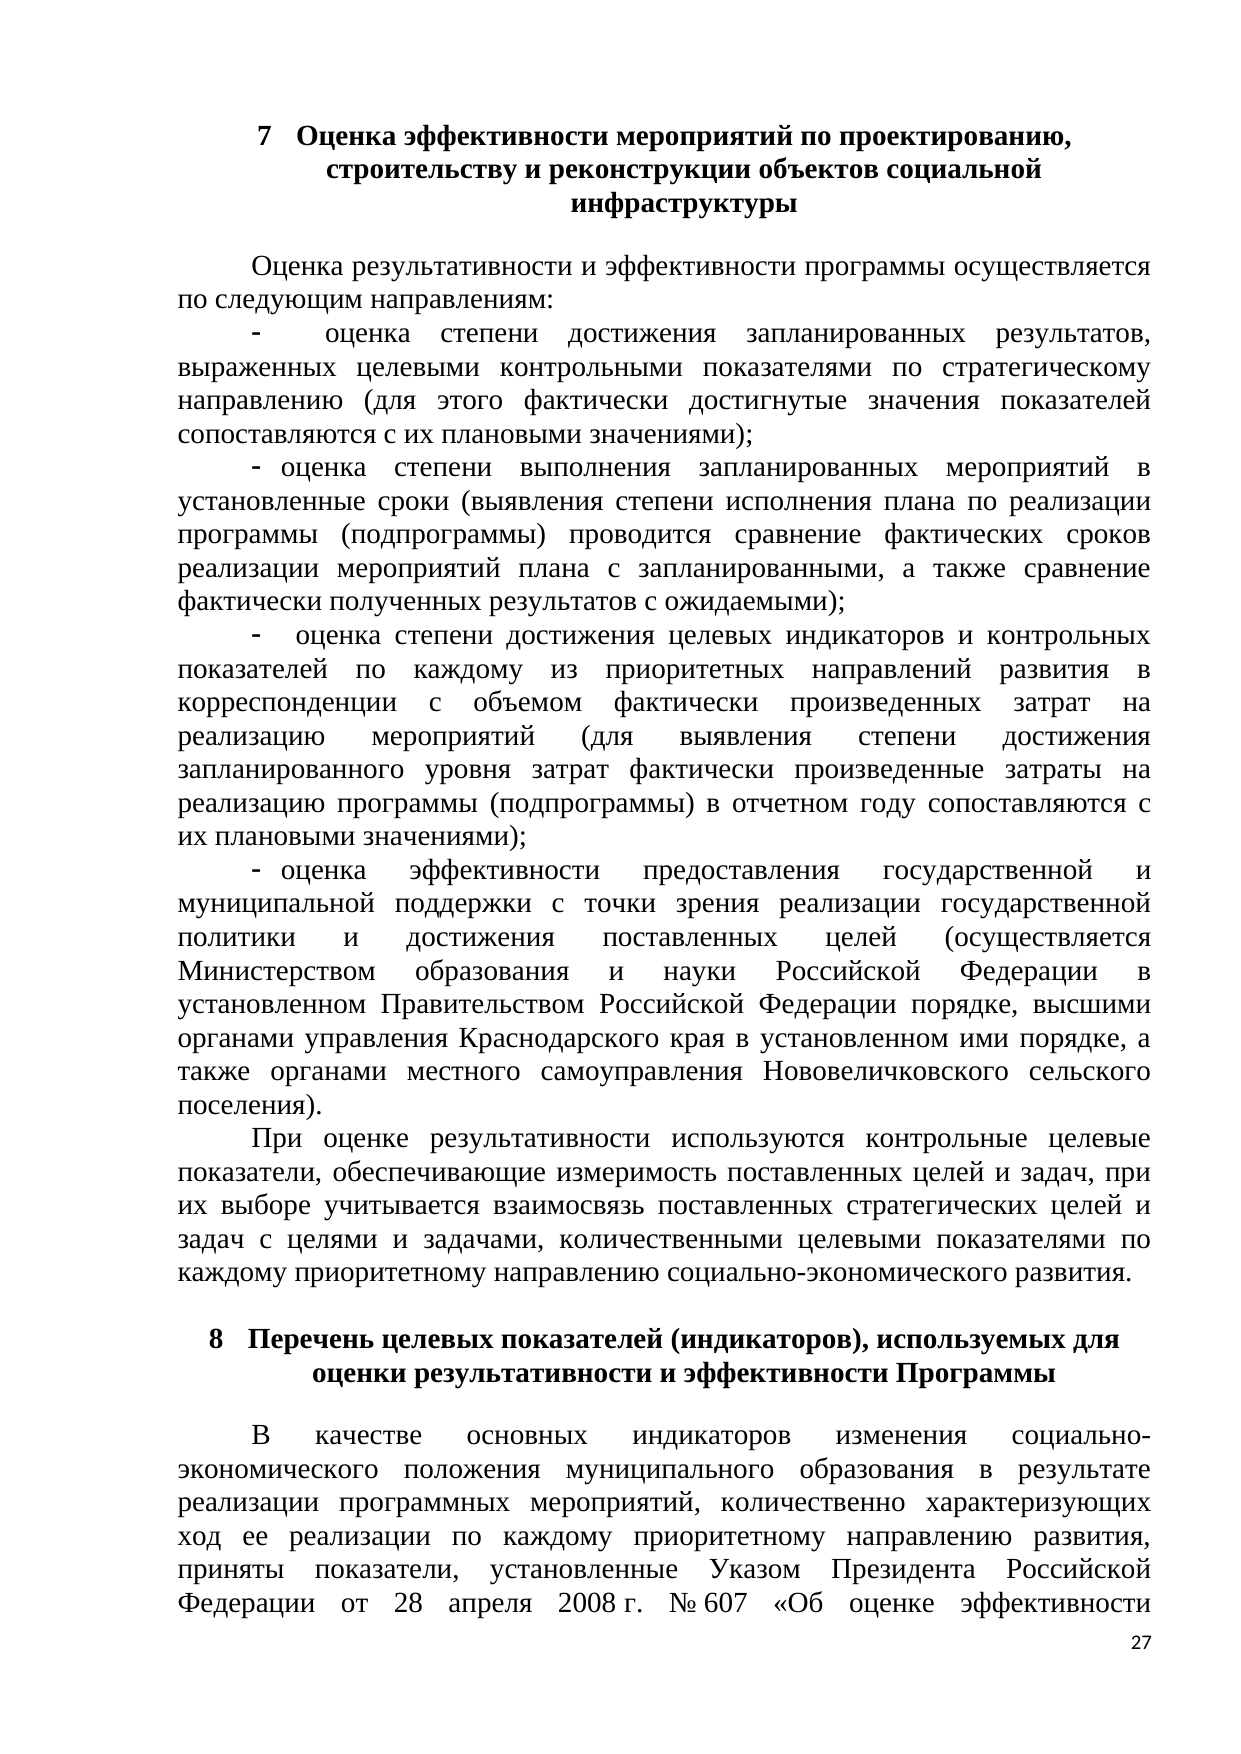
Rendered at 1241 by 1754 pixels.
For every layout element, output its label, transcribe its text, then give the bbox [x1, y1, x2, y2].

list оценка степени достижения запланированных результатов, выраженных целевыми контрольными показателями по стратегическому направлению (для этого фактически достигнутые значения показателей сопоставляются с их плановыми значениями); [177, 315, 1152, 449]
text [177, 1417, 1152, 1619]
list Оценка эффективности мероприятий по проектированию, строительству и реконструкции объектов социальной инфраструктуры [177, 118, 1152, 219]
list оценка эффективности предоставления государственной и муниципальной поддержки с точки зрения реализации государственной политики и достижения поставленных целей (осуществляется Министерством образования и науки Российской Федерации в установленном Правительством Российской Федерации порядке, высшими органами управления Краснодарского края в установленном ими порядке, а также органами местного самоуправления Нововеличковского сельского поселения). [177, 852, 1152, 1120]
list Перечень целевых показателей (индикаторов), используемых для оценки результативности и эффективности Программы [177, 1322, 1152, 1389]
text При оценке результативности используются контрольные целевые показатели, обеспечивающие измеримость поставленных целей и задач, при их выборе учитывается взаимосвязь поставленных стратегических целей и задач с целями и задачами, количественными целевыми показателями по каждому приоритетному направлению социально-экономического развития. [177, 1120, 1152, 1288]
list оценка степени достижения целевых индикаторов и контрольных показателей по каждому из приоритетных направлений развития в корреспонденции с объемом фактически произведенных затрат на реализацию мероприятий (для выявления степени достижения запланированного уровня затрат фактически произведенные затраты на реализацию программы (подпрограммы) в отчетном году сопоставляются с их плановыми значениями); [177, 617, 1152, 852]
list оценка степени выполнения запланированных мероприятий в установленные сроки (выявления степени исполнения плана по реализации программы (подпрограммы) проводится сравнение фактических сроков реализации мероприятий плана с запланированными, а также сравнение фактически полученных результатов с ожидаемыми); [177, 449, 1152, 617]
text Оценка результативности и эффективности программы осуществляется по следующим направлениям: [177, 248, 1152, 315]
